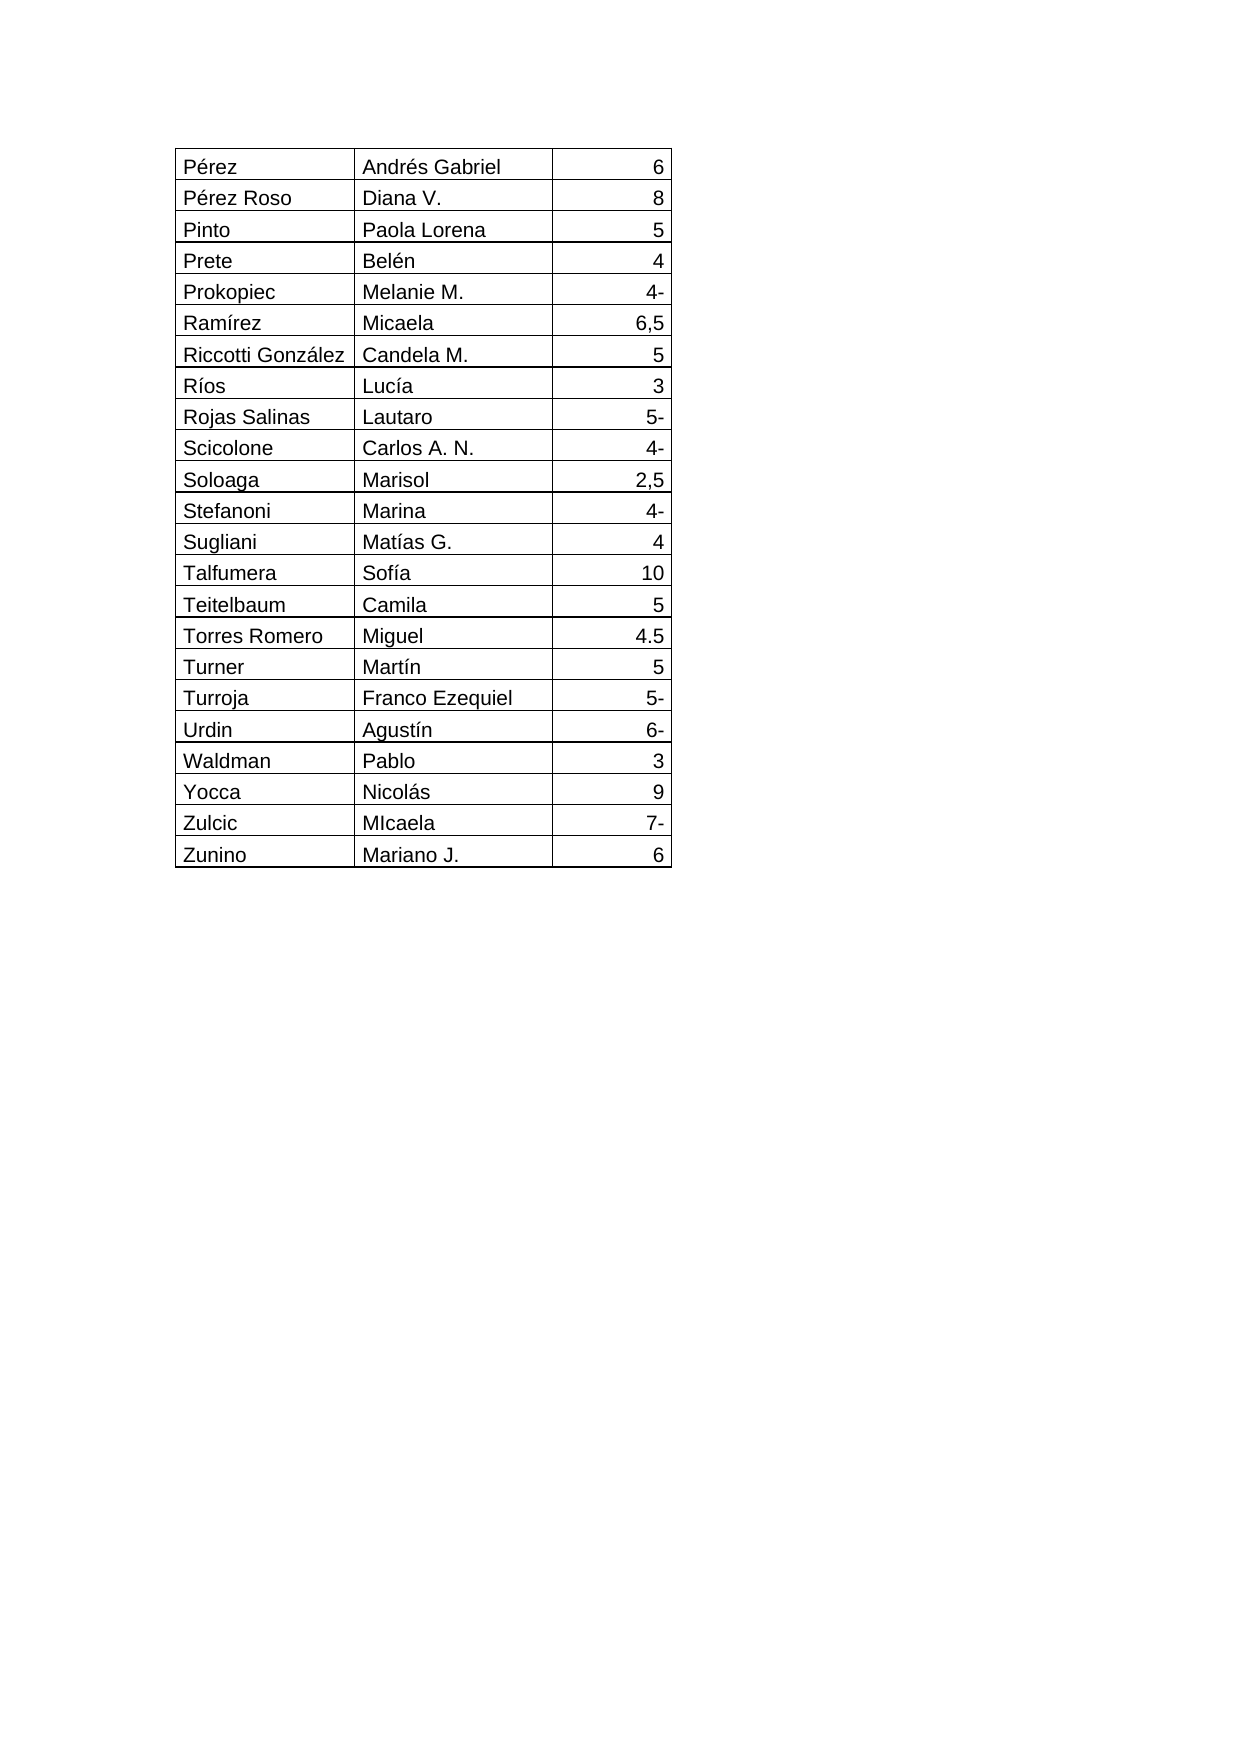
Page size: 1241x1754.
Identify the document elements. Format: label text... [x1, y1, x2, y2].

table_cell Pérez [176, 149, 354, 179]
table_cell Turroja [176, 680, 354, 710]
table_cell 4- [553, 430, 671, 460]
table_cell Belén [355, 243, 552, 273]
table_cell 9 [553, 774, 671, 804]
table_cell 4- [553, 493, 671, 523]
table_cell Soloaga [176, 461, 354, 491]
table_cell 4- [553, 274, 671, 304]
table_cell Paola Lorena [355, 211, 552, 241]
table_cell Candela M. [355, 336, 552, 366]
table_cell Prokopiec [176, 274, 354, 304]
table_cell Pinto [176, 211, 354, 241]
table_cell Matías G. [355, 524, 552, 554]
table_cell Turner [176, 649, 354, 679]
table_cell Carlos A. N. [355, 430, 552, 460]
table_cell MIcaela [355, 805, 552, 835]
table_cell Urdin [176, 711, 354, 741]
table_cell Mariano J. [355, 836, 552, 866]
table_cell Zulcic [176, 805, 354, 835]
table_cell 5- [553, 680, 671, 710]
table_cell Torres Romero [176, 618, 354, 648]
table_cell 4.5 [553, 618, 671, 648]
table_cell Yocca [176, 774, 354, 804]
table_cell 5 [553, 649, 671, 679]
table_cell Talfumera [176, 555, 354, 585]
table_cell Camila [355, 586, 552, 616]
table_cell Melanie M. [355, 274, 552, 304]
table_cell 3 [553, 743, 671, 773]
table_cell Riccotti González [176, 336, 354, 366]
table_cell 5 [553, 211, 671, 241]
table_cell Pablo [355, 743, 552, 773]
table_cell Waldman [176, 743, 354, 773]
table_cell Sofía [355, 555, 552, 585]
table_cell Rojas Salinas [176, 399, 354, 429]
table_cell Teitelbaum [176, 586, 354, 616]
table_cell Nicolás [355, 774, 552, 804]
table_cell Prete [176, 243, 354, 273]
table_cell Zunino [176, 836, 354, 866]
table_cell Stefanoni [176, 493, 354, 523]
table_cell 4 [553, 243, 671, 273]
table_cell 6- [553, 711, 671, 741]
table_cell 2,5 [553, 461, 671, 491]
table_cell Andrés Gabriel [355, 149, 552, 179]
table_cell Micaela [355, 305, 552, 335]
table_cell 5 [553, 336, 671, 366]
table_cell 3 [553, 368, 671, 398]
table_cell 5 [553, 586, 671, 616]
table_cell Pérez Roso [176, 180, 354, 210]
table_cell Lautaro [355, 399, 552, 429]
table_cell Franco Ezequiel [355, 680, 552, 710]
table_cell Marisol [355, 461, 552, 491]
table_cell 8 [553, 180, 671, 210]
table_cell 6 [553, 149, 671, 179]
table_cell Scicolone [176, 430, 354, 460]
table_cell Ramírez [176, 305, 354, 335]
table_cell 5- [553, 399, 671, 429]
table_cell 10 [553, 555, 671, 585]
table_cell Diana V. [355, 180, 552, 210]
table_cell Lucía [355, 368, 552, 398]
table_cell Miguel [355, 618, 552, 648]
table_cell 6 [553, 836, 671, 866]
table_cell Sugliani [176, 524, 354, 554]
table_cell Marina [355, 493, 552, 523]
table_cell 6,5 [553, 305, 671, 335]
table_cell Martín [355, 649, 552, 679]
table_cell Ríos [176, 368, 354, 398]
table_cell Agustín [355, 711, 552, 741]
table_cell 4 [553, 524, 671, 554]
table_cell 7- [553, 805, 671, 835]
